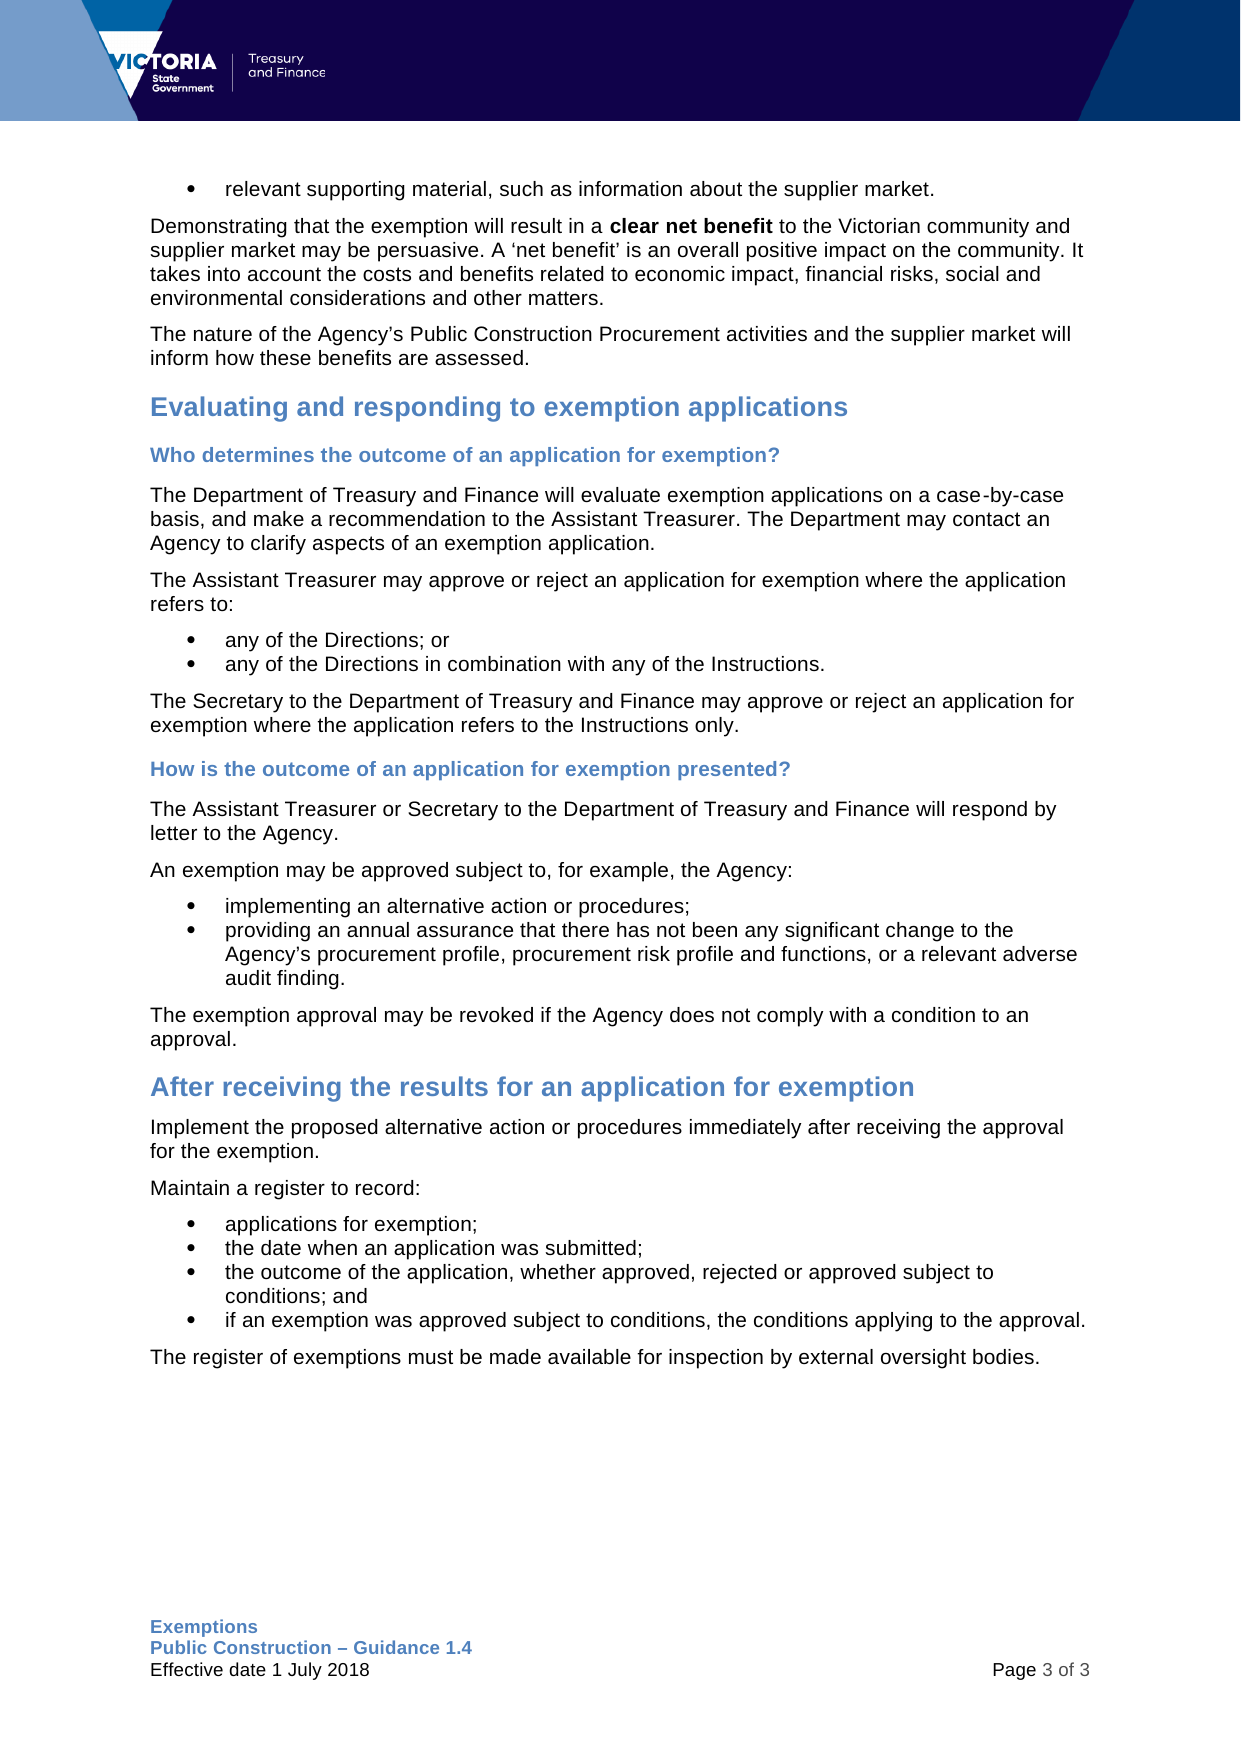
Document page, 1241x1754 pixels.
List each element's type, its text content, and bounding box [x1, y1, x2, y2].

list providing an annual assurance that there has not been any significant change to the Agency’s procurement profile, procurement risk profile and functions, or a relevant adverse audit finding. [187, 918, 1090, 990]
list relevant supporting material, such as information about the supplier market. [187, 177, 1090, 201]
list implementing an alternative action or procedures; [187, 894, 1090, 918]
list the date when an application was submitted; [187, 1236, 1090, 1260]
subtitle After receiving the results for an application for exemption [150, 1071, 1090, 1103]
text Implement the proposed alternative action or procedures immediately after receiving the approval for the exemption. [150, 1115, 1090, 1163]
list applications for exemption; [187, 1212, 1090, 1236]
text The Assistant Treasurer or Secretary to the Department of Treasury and Finance will respond by letter to the Agency. [150, 797, 1090, 845]
text The nature of the Agency’s Public Construction Procurement activities and the supplier market will inform how these benefits are assessed. [150, 322, 1090, 370]
list if an exemption was approved subject to conditions, the conditions applying to the approval. [187, 1308, 1090, 1332]
list any of the Directions; or [187, 628, 1090, 652]
picture [0, 0, 1241, 121]
subtitle Evaluating and responding to exemption applications [150, 391, 1090, 422]
text The Department of Treasury and Finance will evaluate exemption applications on a case-by-case basis, and make a recommendation to the Assistant Treasurer. The Department may contact an Agency to clarify aspects of an exemption application. [150, 483, 1090, 555]
text The Secretary to the Department of Treasury and Finance may approve or reject an application for exemption where the application refers to the Instructions only. [150, 688, 1090, 736]
text The register of exemptions must be made available for inspection by external oversight bodies. [150, 1345, 1090, 1369]
text An exemption may be approved subject to, for example, the Agency: [150, 858, 1090, 882]
text Maintain a register to record: [150, 1176, 1090, 1199]
text The Assistant Treasurer may approve or reject an application for exemption where the application refers to: [150, 567, 1090, 615]
subtitle How is the outcome of an application for exemption presented? [150, 757, 1090, 781]
list the outcome of the application, whether approved, rejected or approved subject to conditions; and [187, 1260, 1090, 1308]
text The exemption approval may be revoked if the Agency does not comply with a condition to an approval. [150, 1003, 1090, 1051]
text Demonstrating that the exemption will result in a clear net benefit to the Victorian community and supplier market may be persuasive. A ‘net benefit’ is an overall positive impact on the community. It takes into account the costs and benefits related to economic impact, financial risks, social and environmental considerations and other matters. [150, 214, 1090, 310]
subtitle Who determines the outcome of an application for exemption? [150, 443, 1090, 467]
list any of the Directions in combination with any of the Instructions. [187, 652, 1090, 676]
